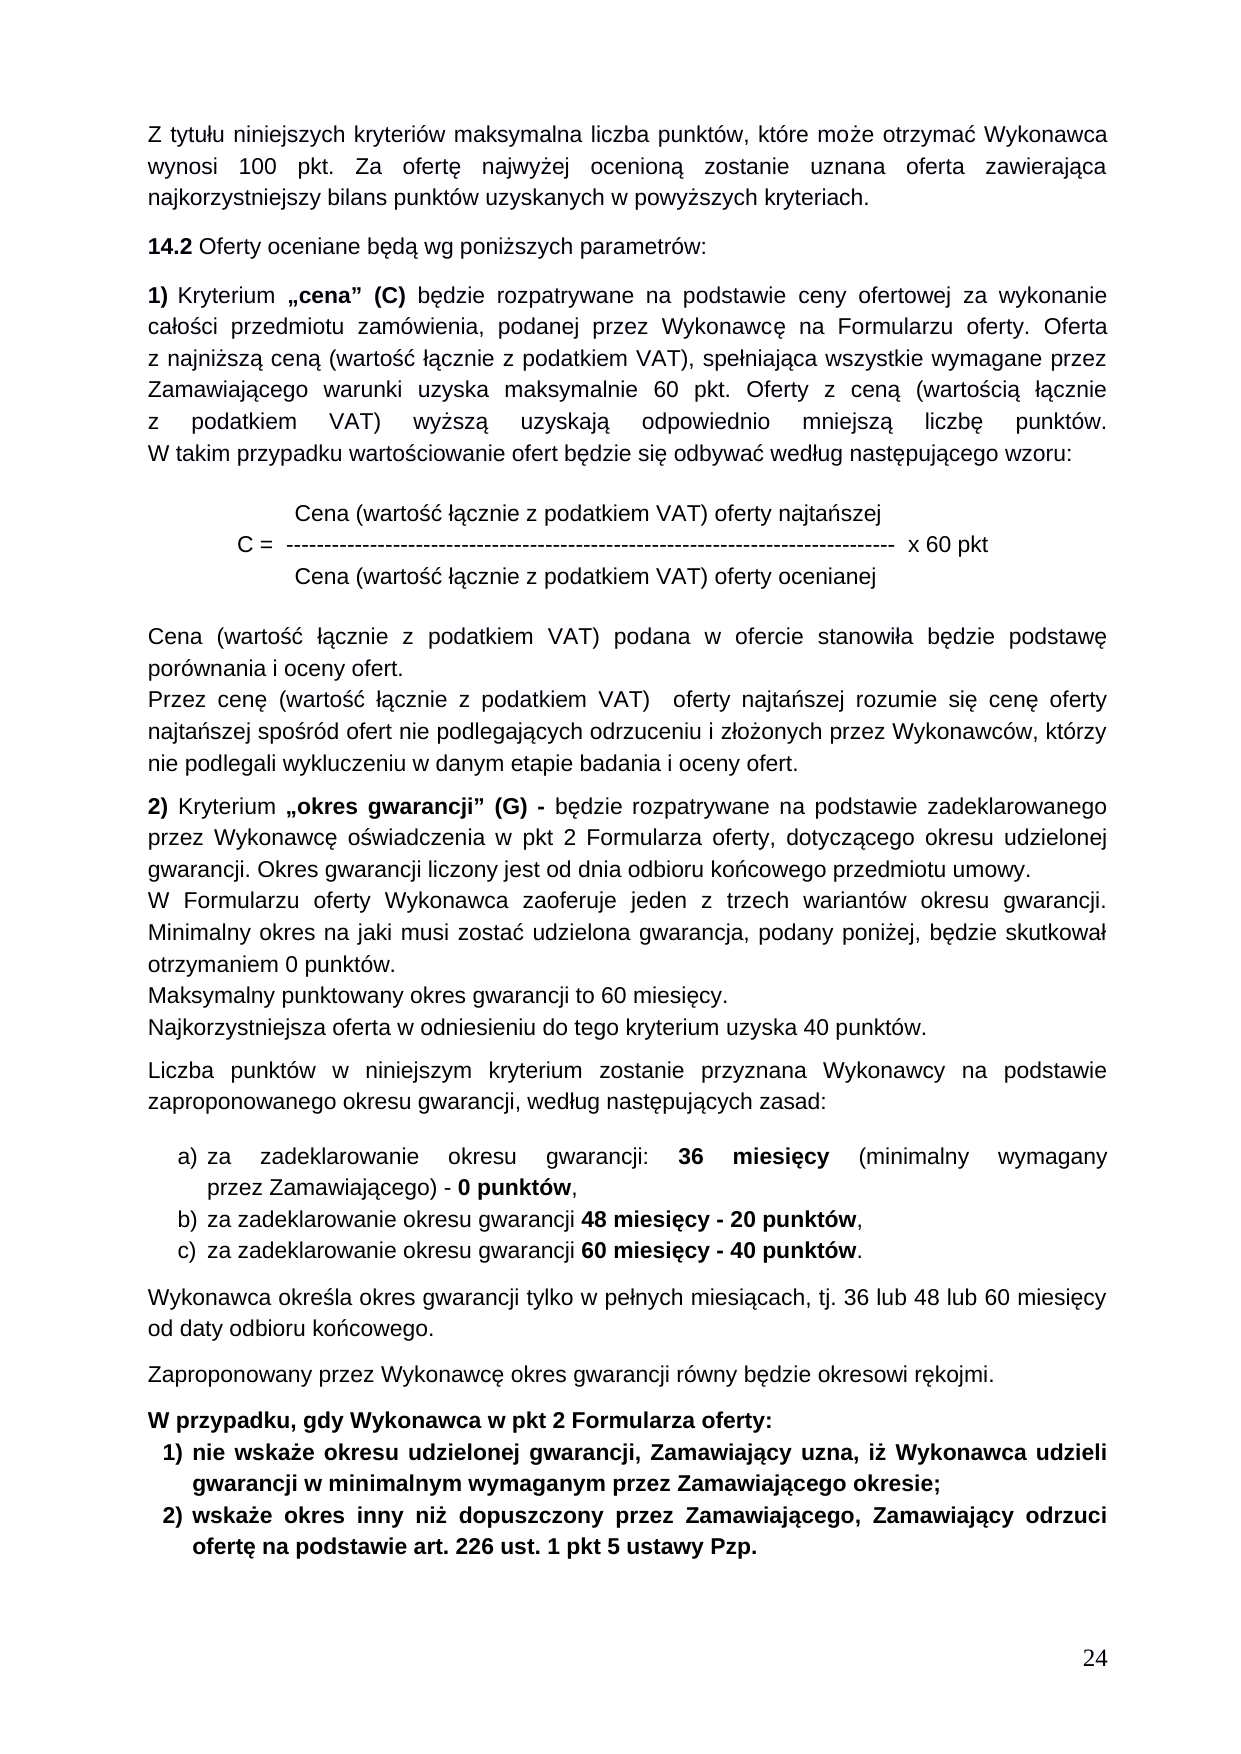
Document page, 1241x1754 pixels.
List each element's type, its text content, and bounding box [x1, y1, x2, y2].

text Liczba punktów w niniejszym kryterium zostanie przyznana Wykonawcy na podstawie zaproponowanego okresu gwarancji, według następujących zasad: [148, 1057, 1107, 1115]
list nie wskaże okresu udzielonej gwarancji, Zamawiający uzna, iż Wykonawca udzieli gwarancji w minimalnym wymaganym przez Zamawiającego okresie; [162, 1438, 1107, 1496]
text Cena (wartość łącznie z podatkiem VAT) podana w ofercie stanowiła będzie podstawę porównania i oceny ofert. [148, 623, 1107, 681]
text Przez cenę (wartość łącznie z podatkiem VAT) oferty najtańszej rozumie się cenę oferty najtańszej spośród ofert nie podlegających odrzuceniu i złożonych przez Wykonawców, którzy nie podlegali wykluczeniu w danym etapie badania i oceny ofert. [148, 686, 1107, 776]
text Maksymalny punktowany okres gwarancji to 60 miesięcy. [148, 982, 1107, 1008]
list za zadeklarowanie okresu gwarancji: 36 miesięcy (minimalny wymagany przez Zamawiającego) - 0 punktów, [177, 1143, 1107, 1201]
list za zadeklarowanie okresu gwarancji 48 miesięcy - 20 punktów, [177, 1206, 1107, 1232]
list wskaże okres inny niż dopuszczony przez Zamawiającego, Zamawiający odrzuci ofertę na podstawie art. 226 ust. 1 pkt 5 ustawy Pzp. [162, 1502, 1107, 1559]
text 14.2 Oferty oceniane będą wg poniższych parametrów: [148, 233, 1107, 259]
list Kryterium „cena” (C) będzie rozpatrywane na podstawie ceny ofertowej za wykonanie całości przedmiotu zamówienia, podanej przez Wykonawcę na Formularzu oferty. Oferta z najniższą ceną (wartość łącznie z podatkiem VAT), spełniająca wszystkie wymagane przez Zamawiającego warunki uzyska maksymalnie 60 pkt. Oferty z ceną (wartością łącznie z podatkiem VAT) wyższą uzyskają odpowiednio mniejszą liczbę punktów. W takim przypadku wartościowanie ofert będzie się odbywać według następującego wzoru: [148, 282, 1107, 466]
list za zadeklarowanie okresu gwarancji 60 miesięcy - 40 punktów. [177, 1237, 1107, 1264]
text C = -------------------------------------------------------------------------------- x 60 pkt [148, 531, 1107, 558]
text Wykonawca określa okres gwarancji tylko w pełnych miesiącach, tj. 36 lub 48 lub 60 miesięcy od daty odbioru końcowego. [148, 1283, 1107, 1341]
text Z tytułu niniejszych kryteriów maksymalna liczba punktów, które może otrzymać Wykonawca wynosi 100 pkt. Za ofertę najwyżej ocenioną zostanie uznana oferta zawierająca najkorzystniejszy bilans punktów uzyskanych w powyższych kryteriach. [148, 121, 1107, 211]
text Cena (wartość łącznie z podatkiem VAT) oferty najtańszej [148, 500, 1107, 526]
text Zaproponowany przez Wykonawcę okres gwarancji równy będzie okresowi rękojmi. [148, 1361, 1107, 1387]
text Najkorzystniejsza oferta w odniesieniu do tego kryterium uzyska 40 punktów. [148, 1014, 1107, 1040]
text Cena (wartość łącznie z podatkiem VAT) oferty ocenianej [148, 563, 1107, 589]
text 2) Kryterium „okres gwarancji” (G) - będzie rozpatrywane na podstawie zadeklarowanego przez Wykonawcę oświadczenia w pkt 2 Formularza oferty, dotyczącego okresu udzielonej gwarancji. Okres gwarancji liczony jest od dnia odbioru końcowego przedmiotu umowy. [148, 793, 1107, 882]
text W Formularzu oferty Wykonawca zaoferuje jeden z trzech wariantów okresu gwarancji. Minimalny okres na jaki musi zostać udzielona gwarancja, podany poniżej, będzie skutkował otrzymaniem 0 punktów. [148, 887, 1107, 977]
text W przypadku, gdy Wykonawca w pkt 2 Formularza oferty: [148, 1407, 1107, 1433]
